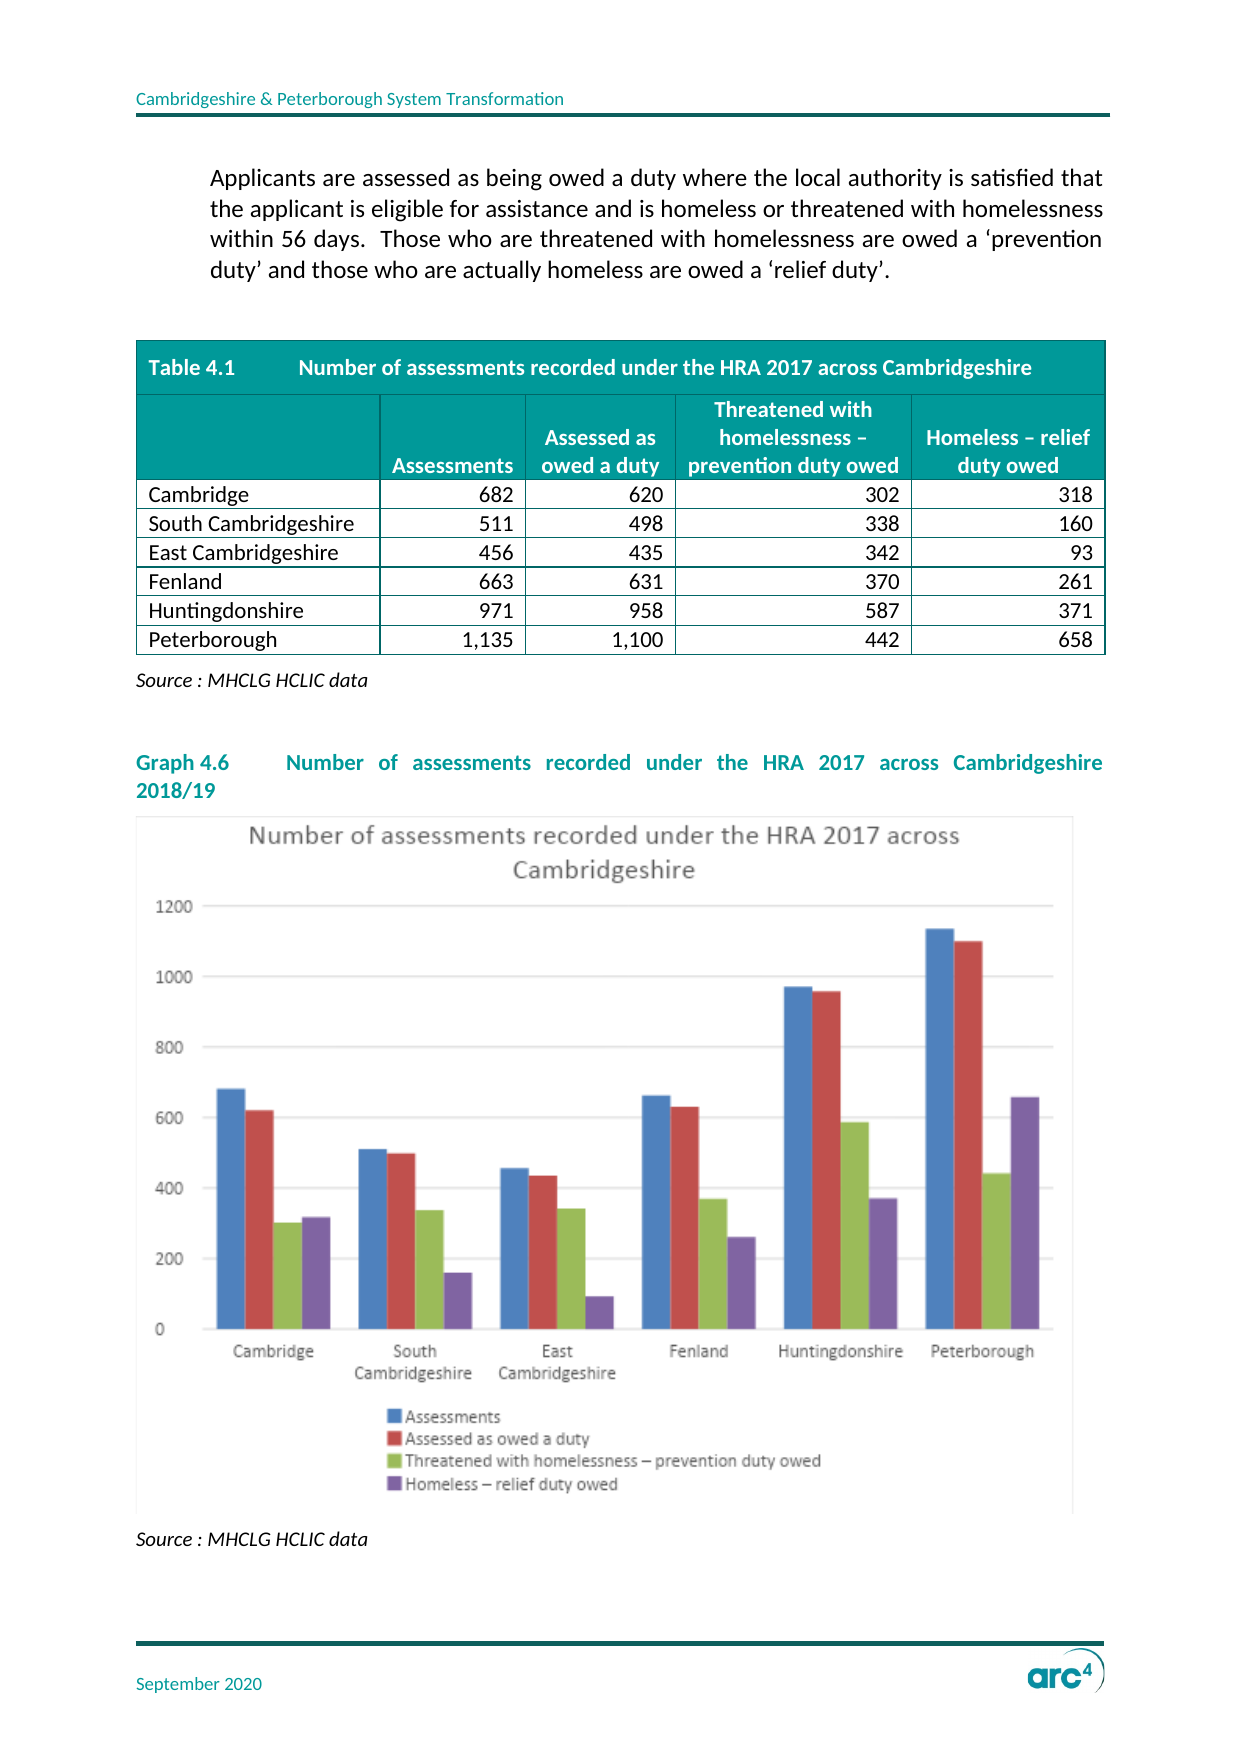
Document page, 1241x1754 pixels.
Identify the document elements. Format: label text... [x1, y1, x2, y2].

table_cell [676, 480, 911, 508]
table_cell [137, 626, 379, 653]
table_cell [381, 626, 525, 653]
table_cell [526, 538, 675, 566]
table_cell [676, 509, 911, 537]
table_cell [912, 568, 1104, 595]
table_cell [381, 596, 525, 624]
text Source : MHCLG HCLIC data [136, 667, 1104, 692]
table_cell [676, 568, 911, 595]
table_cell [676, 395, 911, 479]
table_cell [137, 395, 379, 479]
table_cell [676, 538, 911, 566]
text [136, 162, 1104, 284]
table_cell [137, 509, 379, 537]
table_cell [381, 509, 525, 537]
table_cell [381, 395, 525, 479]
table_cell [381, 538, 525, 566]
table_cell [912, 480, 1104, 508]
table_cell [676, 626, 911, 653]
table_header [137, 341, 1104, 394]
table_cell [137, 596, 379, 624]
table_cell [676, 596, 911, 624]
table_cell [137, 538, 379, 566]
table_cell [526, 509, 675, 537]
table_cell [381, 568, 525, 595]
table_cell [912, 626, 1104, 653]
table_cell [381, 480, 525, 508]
picture [135, 816, 1074, 1514]
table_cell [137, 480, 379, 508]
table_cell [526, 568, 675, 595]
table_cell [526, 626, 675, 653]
text Source : MHCLG HCLIC data [136, 1526, 1104, 1551]
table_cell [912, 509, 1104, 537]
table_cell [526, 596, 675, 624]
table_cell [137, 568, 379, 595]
picture [1027, 1648, 1105, 1693]
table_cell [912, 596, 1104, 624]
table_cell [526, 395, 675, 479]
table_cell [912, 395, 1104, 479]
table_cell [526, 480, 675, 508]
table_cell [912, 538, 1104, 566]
subtitle Graph 4.6 Number of assessments recorded under the HRA 2017 across Cambridgeshire 2018/19 [136, 748, 1104, 804]
